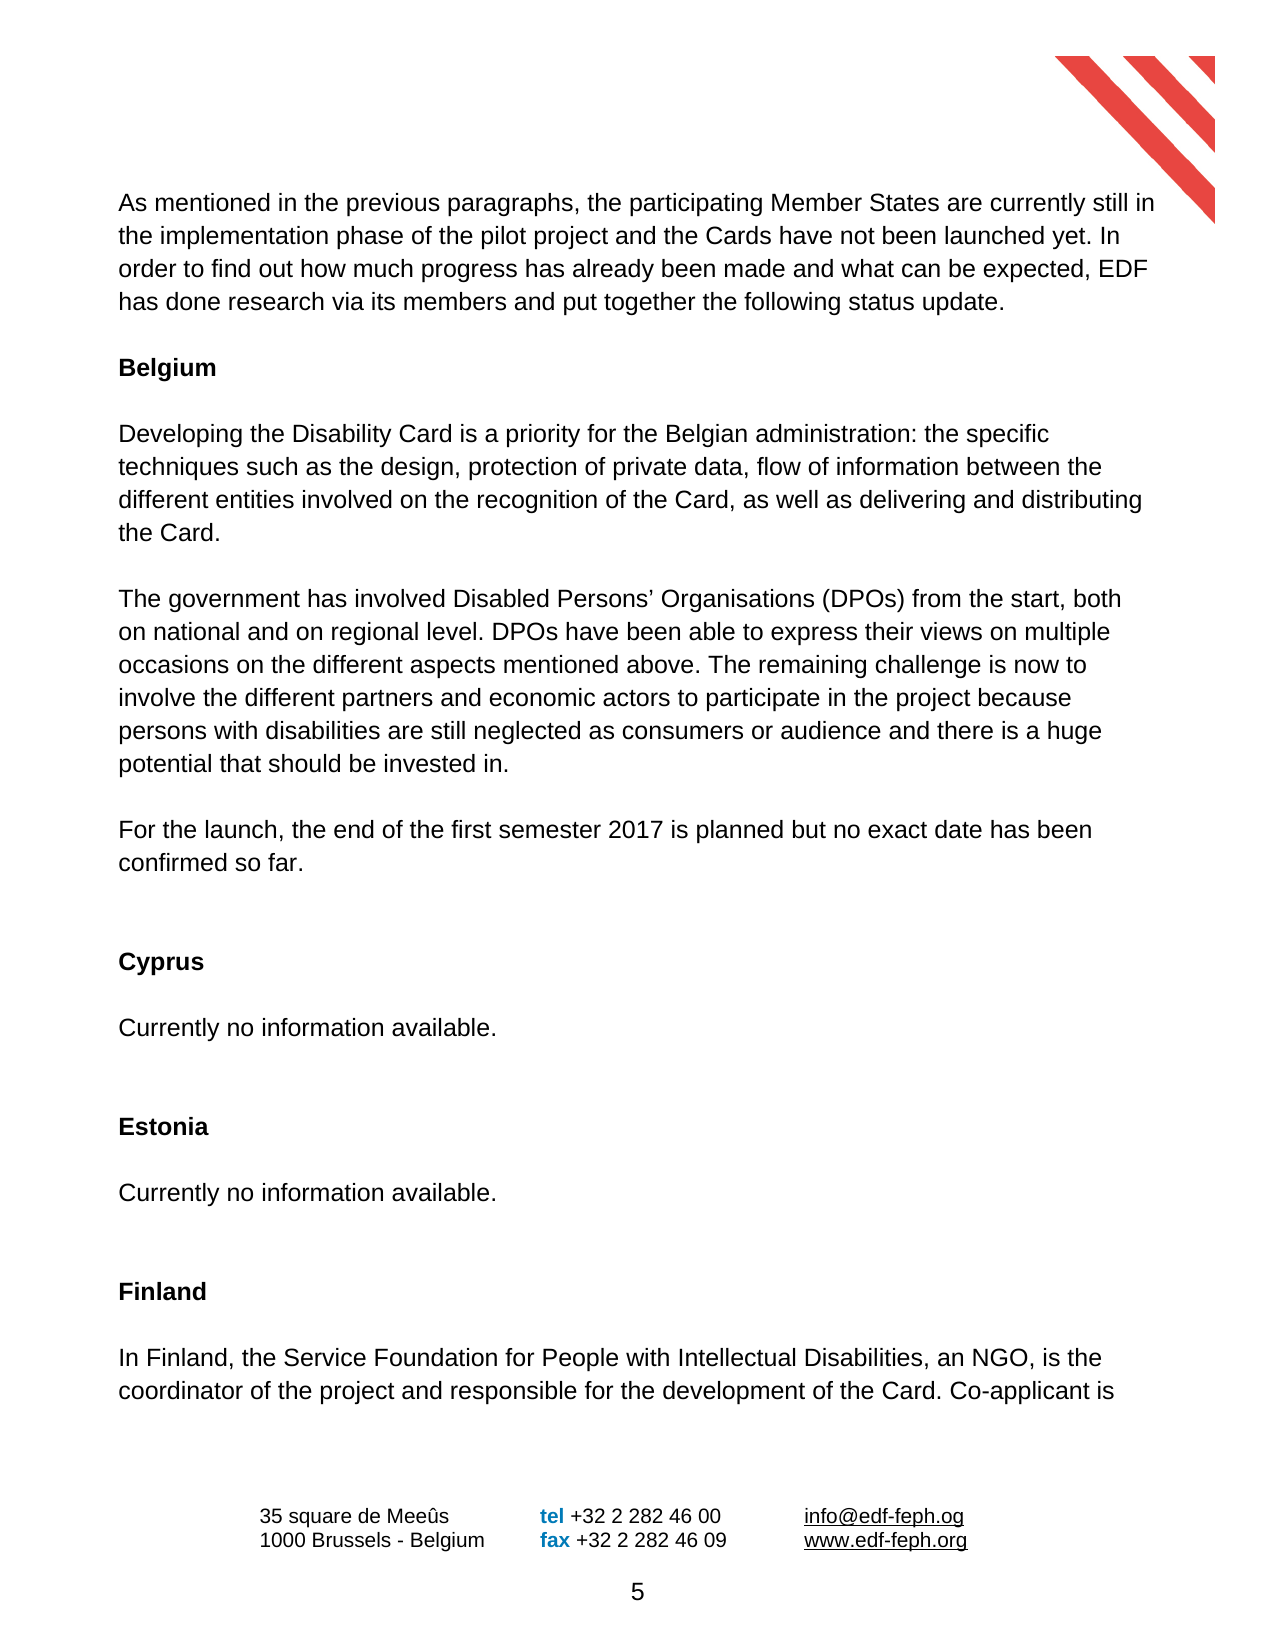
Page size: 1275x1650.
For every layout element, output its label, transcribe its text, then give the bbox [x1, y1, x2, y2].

subtitle Estonia [118, 1112, 1157, 1141]
subtitle Finland [118, 1277, 1157, 1306]
text Currently no information available. [118, 1178, 1157, 1207]
text Developing the Disability Card is a priority for the Belgian administration: the specific techniques such as the design, protection of private data, flow of information between the different entities involved on the recognition of the Card, as well as delivering and distributing the Card. [118, 419, 1157, 547]
text For the launch, the end of the first semester 2017 is planned but no exact date has been confirmed so far. [118, 815, 1157, 877]
text The government has involved Disabled Persons’ Organisations (DPOs) from the start, both on national and on regional level. DPOs have been able to express their views on multiple occasions on the different aspects mentioned above. The remaining challenge is now to involve the different partners and economic actors to participate in the project because persons with disabilities are still neglected as consumers or audience and there is a huge potential that should be invested in. [118, 584, 1157, 778]
picture [0, 56, 1257, 234]
subtitle Cyprus [118, 947, 1157, 976]
text Currently no information available. [118, 1013, 1157, 1042]
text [118, 1343, 1157, 1405]
text As mentioned in the previous paragraphs, the participating Member States are currently still in the implementation phase of the pilot project and the Cards have not been launched yet. In order to find out how much progress has already been made and what can be expected, EDF has done research via its members and put together the following status update. [118, 188, 1157, 315]
subtitle Belgium [118, 353, 1157, 381]
